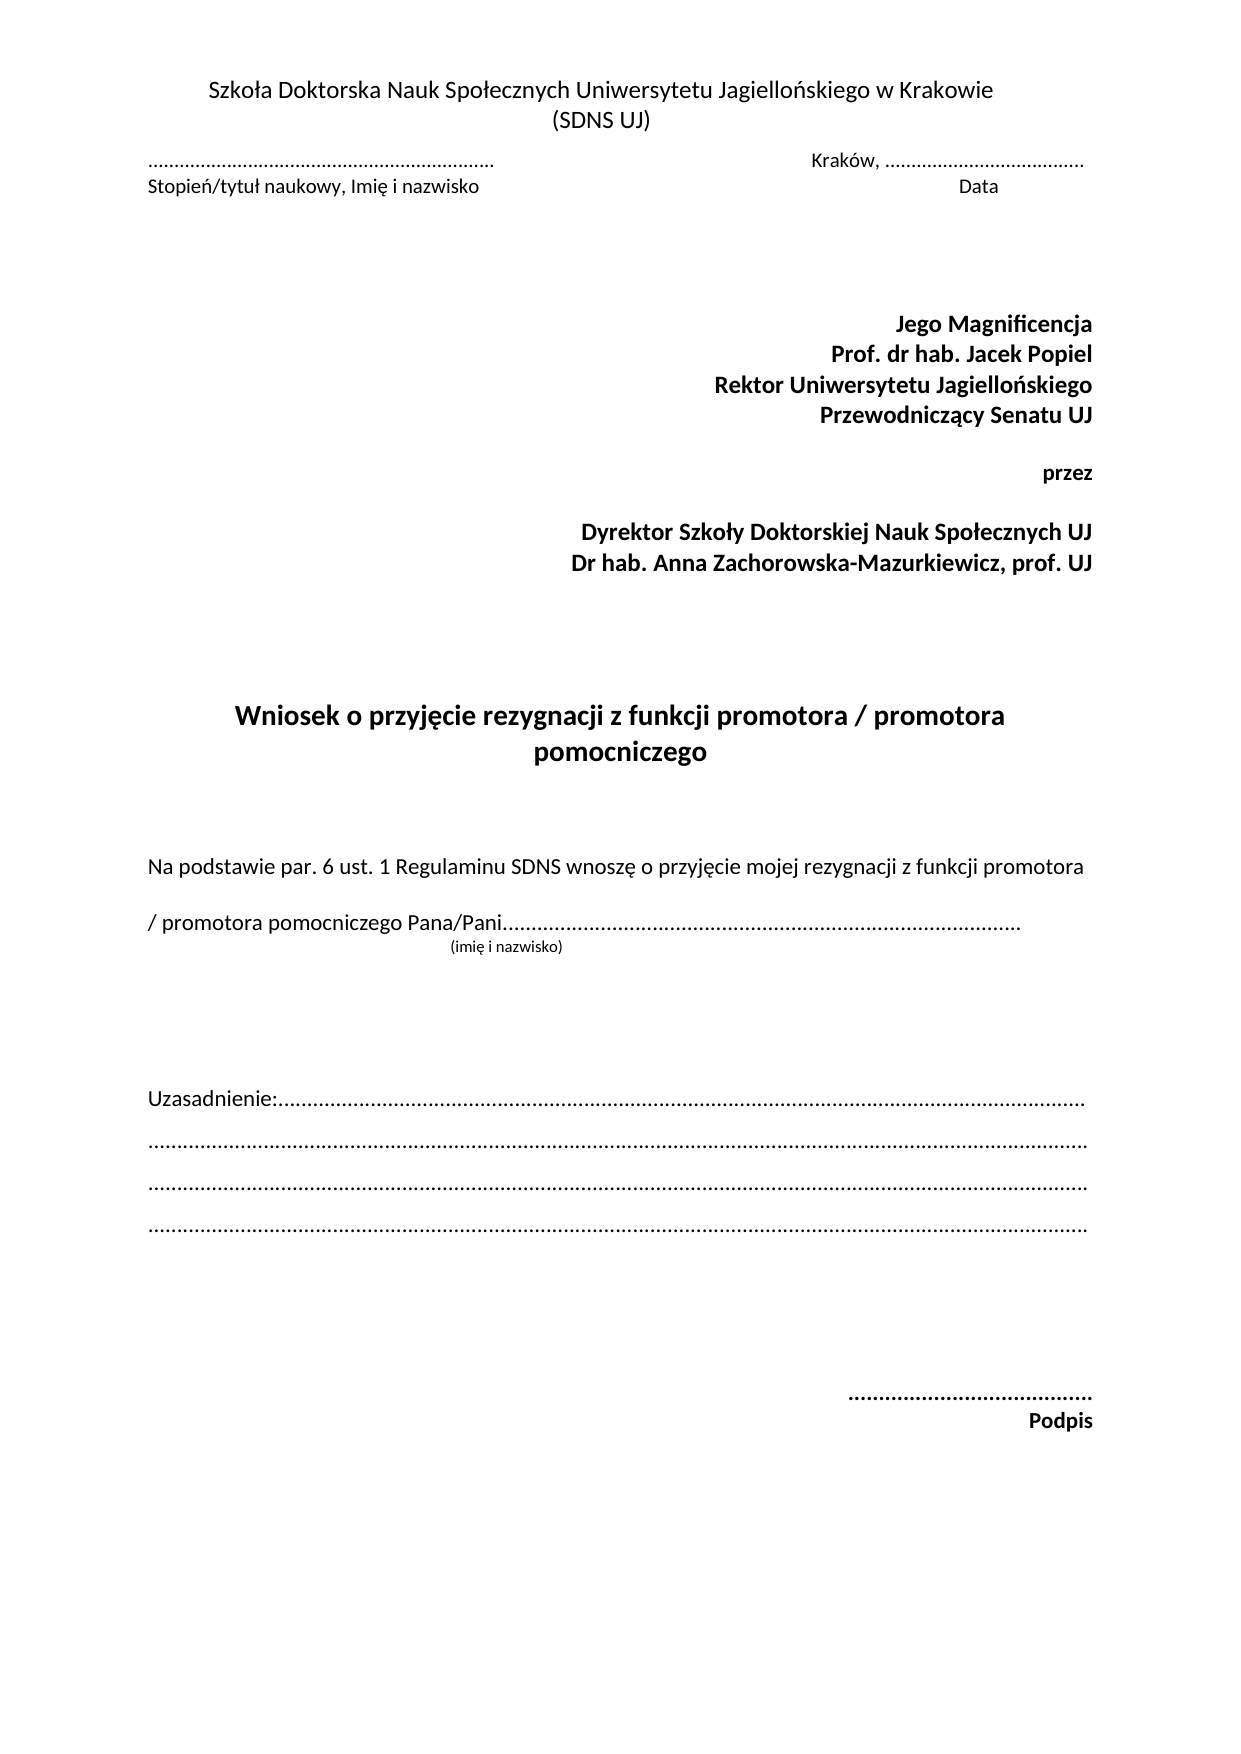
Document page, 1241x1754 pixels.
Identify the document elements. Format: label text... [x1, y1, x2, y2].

text Rektor Uniwersytetu Jagiellońskiego [148, 369, 1093, 399]
text Wniosek o przyjęcie rezygnacji z funkcji promotora / promotora pomocniczego [148, 697, 1093, 768]
text przez [148, 458, 1093, 486]
text Przewodniczący Senatu UJ [148, 399, 1093, 430]
text (imię i nazwisko) [148, 936, 1093, 957]
text Stopień/tytuł naukowy, Imię i nazwisko Data [148, 173, 1093, 198]
text .................................................................. Kraków, ...................................... [148, 148, 1093, 173]
text Jego Magnificencja [148, 308, 1093, 338]
text Na podstawie par. 6 ust. 1 Regulaminu SDNS wnoszę o przyjęcie mojej rezygnacji z funkcji promotora [148, 852, 1093, 880]
text ........................................ [148, 1378, 1093, 1406]
text / promotora pomocniczego Pana/Pani.......................................................................................... [148, 908, 1093, 936]
text Podpis [148, 1406, 1093, 1434]
text Dyrektor Szkoły Doktorskiej Nauk Społecznych UJ [148, 516, 1093, 547]
text Uzasadnienie:............................................................................................................................................ ................................................................................................................................................................... ................................................................................................................................................................... ................................................................................................................................................................... [148, 1084, 1093, 1238]
text Prof. dr hab. Jacek Popiel [148, 338, 1093, 369]
text Dr hab. Anna Zachorowska-Mazurkiewicz, prof. UJ [148, 547, 1093, 577]
